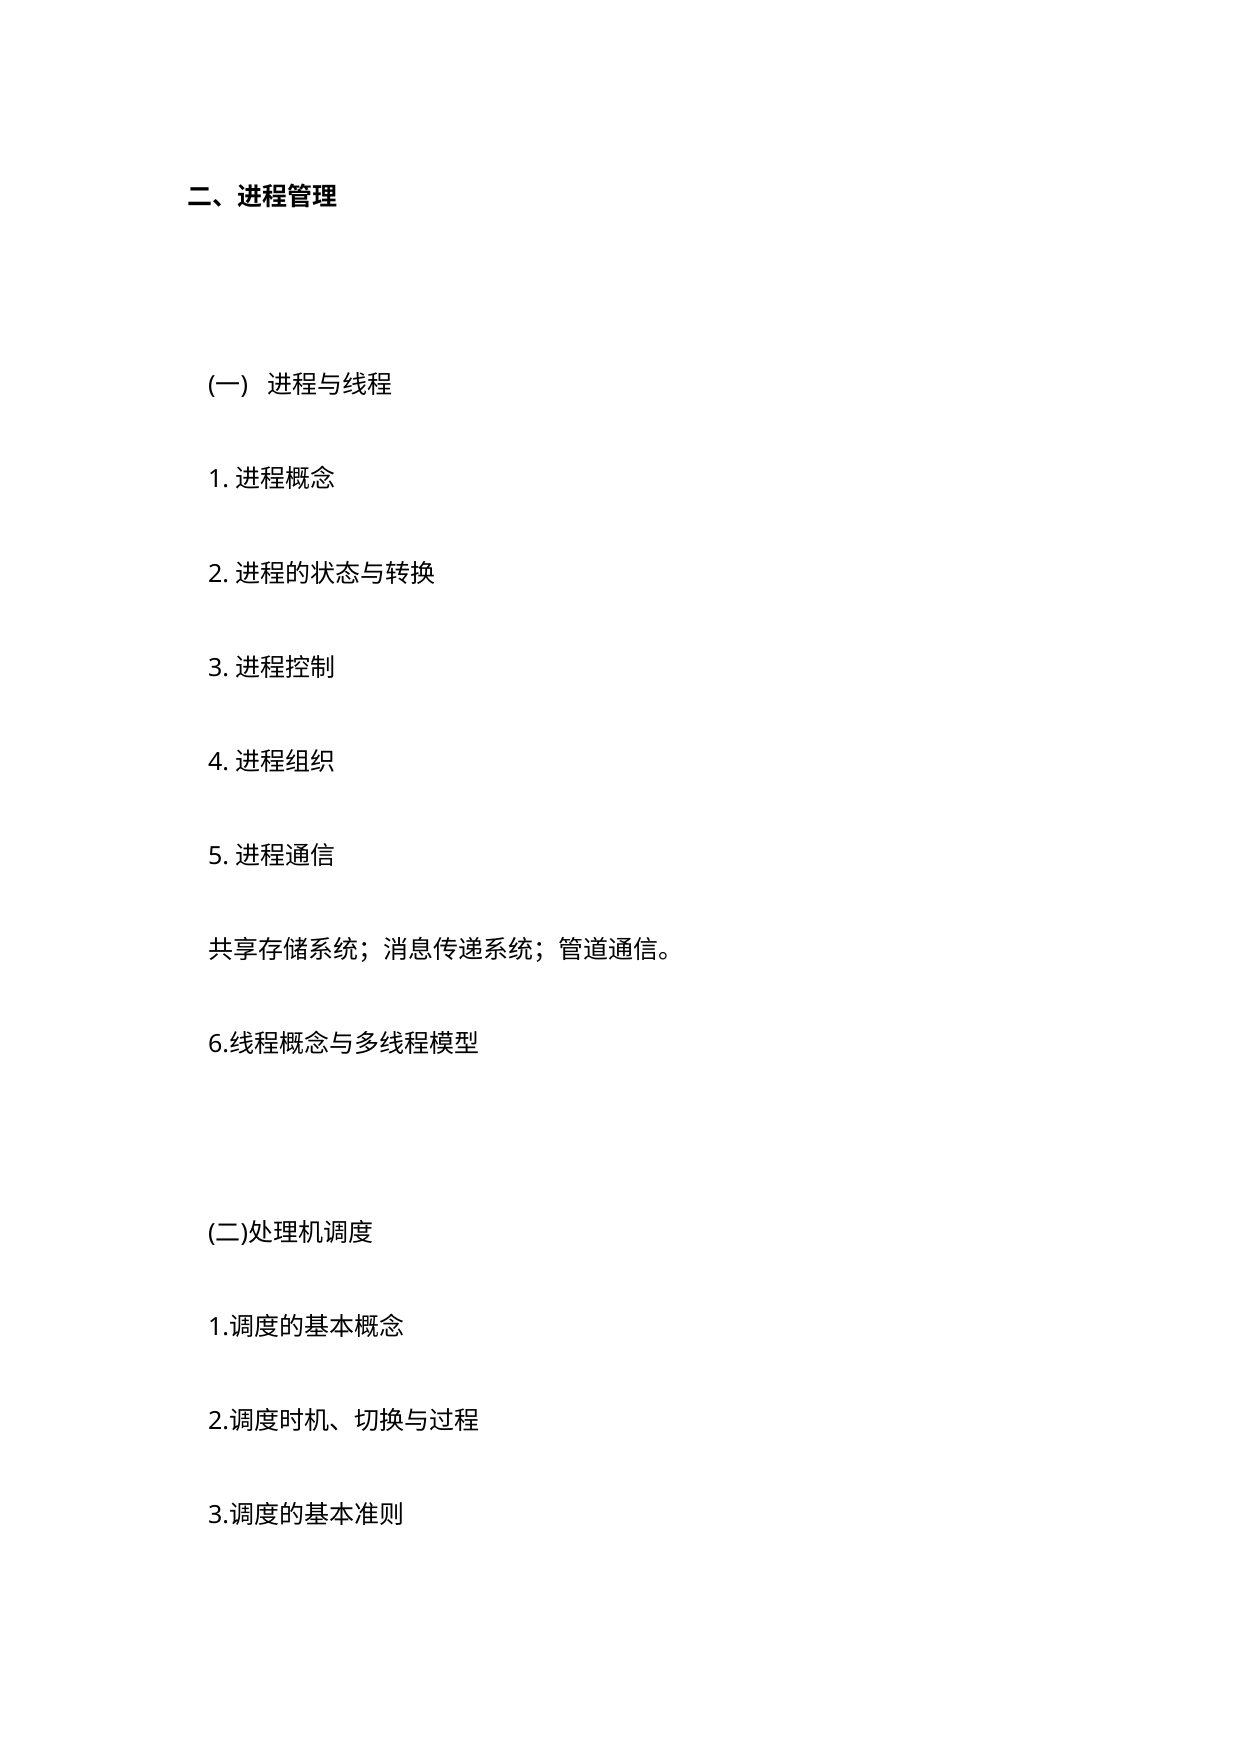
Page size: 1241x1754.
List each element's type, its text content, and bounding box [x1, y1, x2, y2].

text 1.调度的基本概念 [187, 1292, 1053, 1357]
text 3.调度的基本准则 [187, 1480, 1053, 1545]
text 4. 进程组织 [187, 727, 1053, 792]
text (二)处理机调度 [187, 1198, 1053, 1263]
text 5. 进程通信 [187, 821, 1053, 886]
text 6.线程概念与多线程模型 [187, 1009, 1053, 1074]
text 二、进程管理 [187, 162, 1053, 227]
text 1. 进程概念 [187, 444, 1053, 509]
text 2.调度时机、切换与过程 [187, 1386, 1053, 1451]
text 共享存储系统；消息传递系统；管道通信。 [187, 915, 1053, 980]
text 2. 进程的状态与转换 [187, 539, 1053, 604]
text (一) 进程与线程 [187, 350, 1053, 415]
text 3. 进程控制 [187, 633, 1053, 698]
